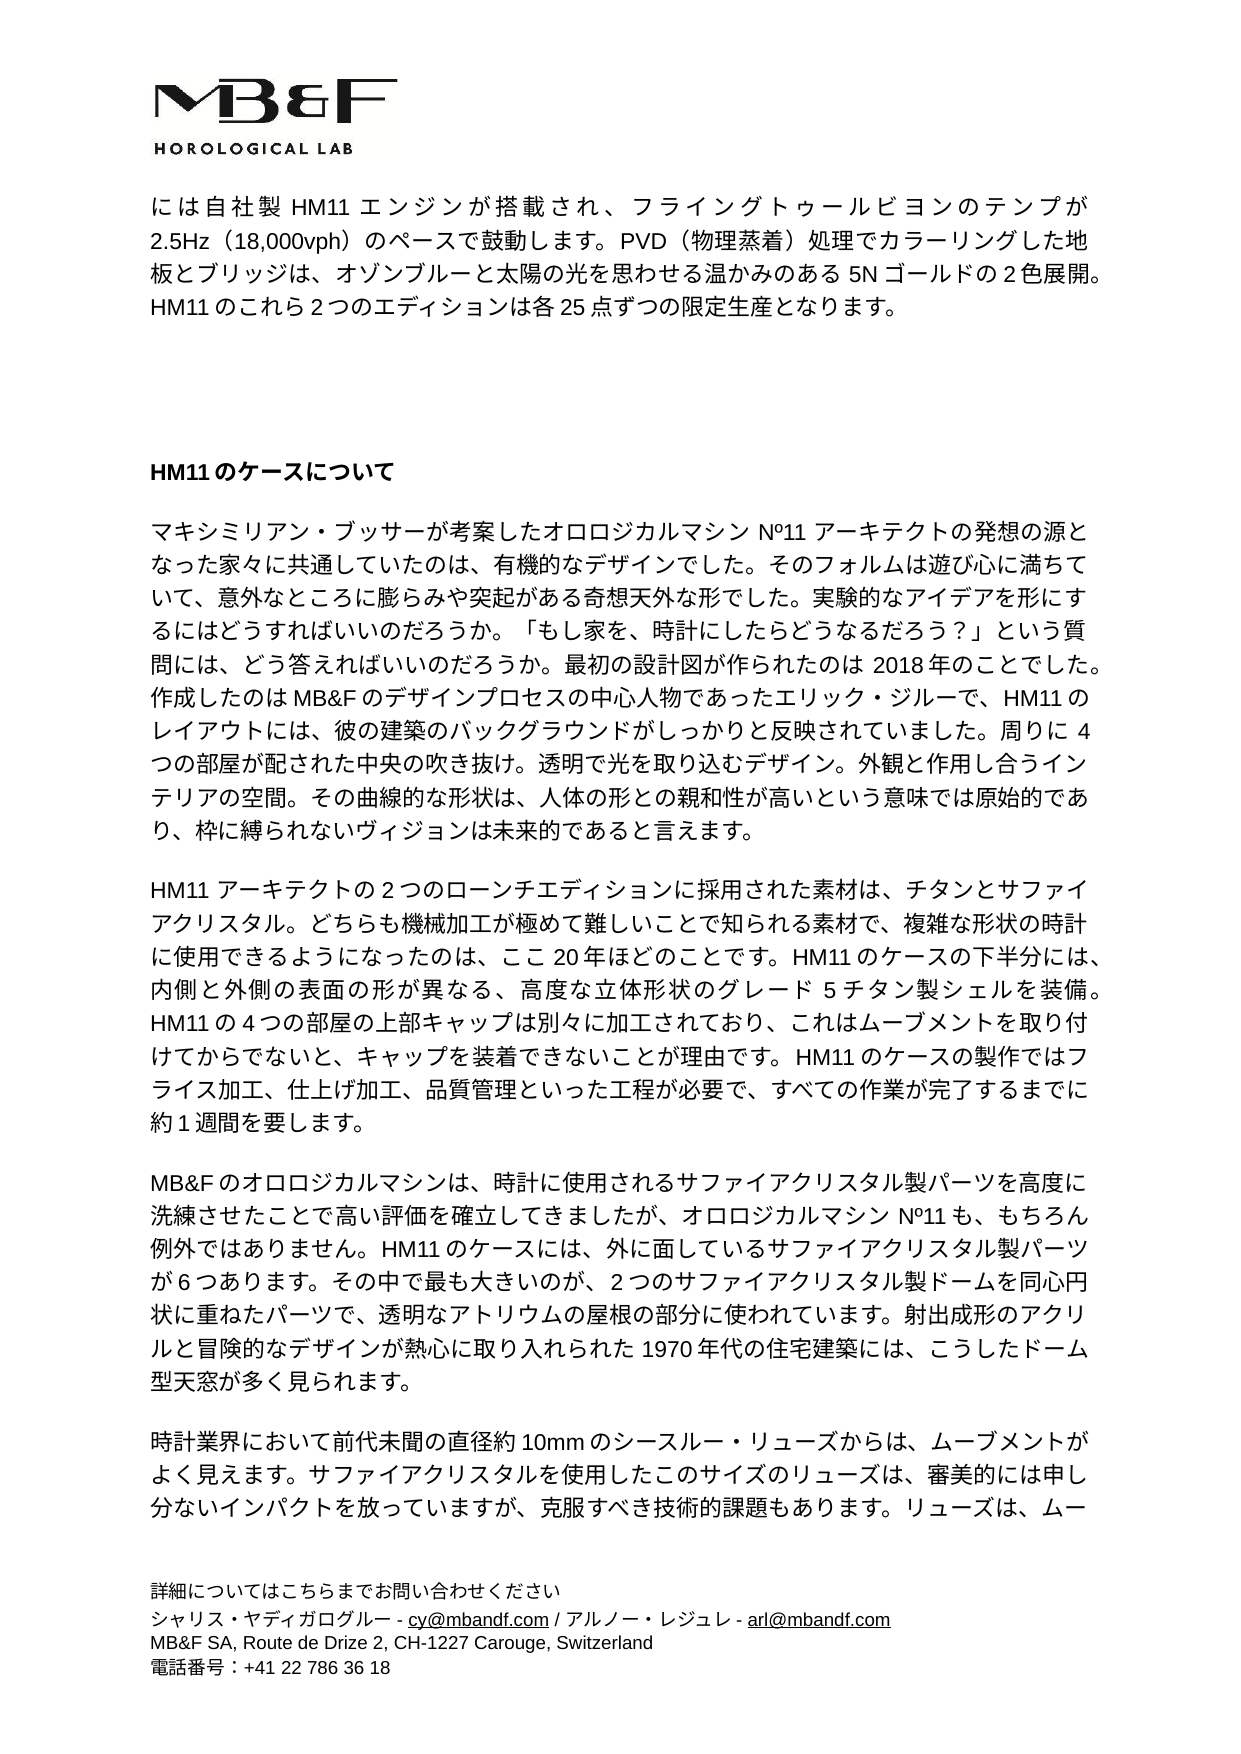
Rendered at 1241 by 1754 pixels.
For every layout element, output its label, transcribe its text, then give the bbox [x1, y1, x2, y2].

text MB&Fのオロロジカルマシンは、時計に使用されるサファイアクリスタル製パーツを高度に洗練させたことで高い評価を確立してきましたが、オロロジカルマシンNº11も、もちろん例外ではありません。HM11のケースには、外に面しているサファイアクリスタル製パーツが6つあります。その中で最も大きいのが、2つのサファイアクリスタル製ドームを同心円状に重ねたパーツで、透明なアトリウムの屋根の部分に使われています。射出成形のアクリルと冒険的なデザインが熱心に取り入れられた1970年代の住宅建築には、こうしたドーム型天窓が多く見られます。 [150, 1164, 1090, 1397]
text マキシミリアン・ブッサーが考案したオロロジカルマシン Nº11 アーキテクトの発想の源となった家々に共通していたのは、有機的なデザインでした。そのフォルムは遊び心に満ちていて、意外なところに膨らみや突起がある奇想天外な形でした。実験的なアイデアを形にするにはどうすればいいのだろうか。「もし家を、時計にしたらどうなるだろう？」という質問には、どう答えればいいのだろうか。最初の設計図が作られたのは2018年のことでした。作成したのはMB&Fのデザインプロセスの中心人物であったエリック・ジルーで、HM11のレイアウトには、彼の建築のバックグラウンドがしっかりと反映されていました。周りに4つの部屋が配された中央の吹き抜け。透明で光を取り込むデザイン。外観と作用し合うインテリアの空間。その曲線的な形状は、人体の形との親和性が高いという意味では原始的であり、枠に縛られないヴィジョンは未来的であると言えます。 [150, 513, 1090, 846]
text HM11 アーキテクトの2つのローンチエディションに採用された素材は、チタンとサファイアクリスタル。どちらも機械加工が極めて難しいことで知られる素材で、複雑な形状の時計に使用できるようになったのは、ここ20年ほどのことです。HM11のケースの下半分には、内側と外側の表面の形が異なる、高度な立体形状のグレード5チタン製シェルを装備。HM11の4つの部屋の上部キャップは別々に加工されており、これはムーブメントを取り付けてからでないと、キャップを装着できないことが理由です。HM11のケースの製作ではフライス加工、仕上げ加工、品質管理といった工程が必要で、すべての作業が完了するまでに約1週間を要します。 [150, 872, 1090, 1138]
picture [150, 73, 402, 159]
text HM11のケースについて [150, 454, 1090, 487]
